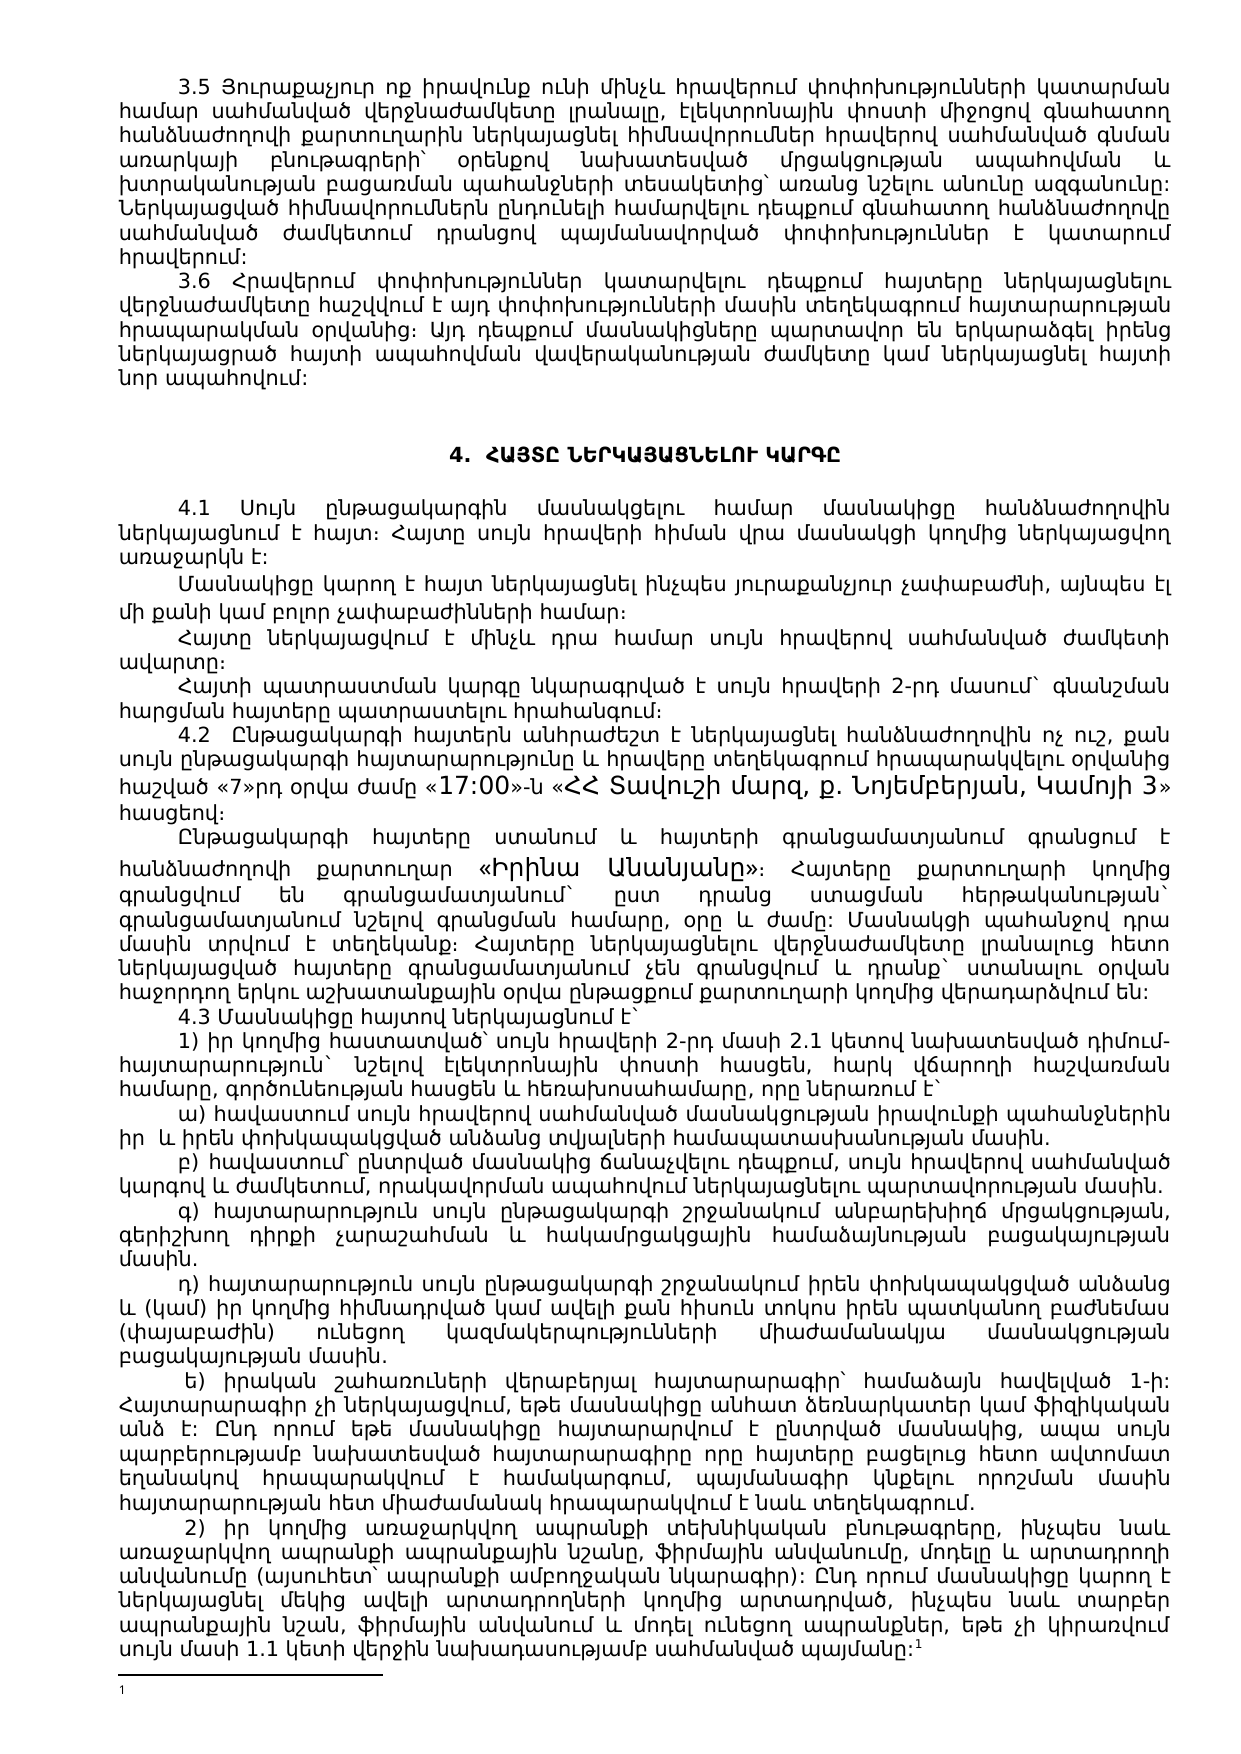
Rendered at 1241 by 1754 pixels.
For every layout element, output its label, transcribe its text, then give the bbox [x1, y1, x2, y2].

text 3.5 Յուրաքաչյուր ոք իրավունք ունի մինչև հրավերում փոփոխությունների կատարման համար սահմանված վերջնաժամկետը լրանալը, էլեկտրոնային փոստի միջոցով գնահատող հանձնաժողովի քարտուղարին ներկայացնել հիմնավորումներ հրավերով սահմանված գնման առարկայի բնութագրերի՝ օրենքով նախատեսված մրցակցության ապահովման և խտրականության բացառման պահանջների տեսակետից՝ առանց նշելու անունը ազգանունը: Ներկայացված հիմնավորումներն ընդունելի համարվելու դեպքում գնահատող հանձնաժողովը սահմանված ժամկետում դրանցով պայմանավորված փոփոխություններ է կատարում հրավերում: [118, 75, 1171, 269]
text 3.6 Հրավերում փոփոխություններ կատարվելու դեպքում հայտերը ներկայացնելու վերջնաժամկետը հաշվվում է այդ փոփոխությունների մասին տեղեկագրում հայտարարության հրապարակման օրվանից։ Այդ դեպքում մասնակիցները պարտավոր են երկարաձգել իրենց ներկայացրած հայտի ապահովման վավերականության ժամկետը կամ ներկայացնել հայտի նոր ապահովում: [118, 269, 1171, 391]
text Ընթացակարգի հայտերը ստանում և հայտերի գրանցամատյանում գրանցում է հանձնաժողովի քարտուղար «Իրինա Անանյանը»։ Հայտերը քարտուղարի կողմից գրանցվում են գրանցամատյանում` ըստ դրանց ստացման հերթականության` գրանցամատյանում նշելով գրանցման համարը, օրը և ժամը: Մասնակցի պահանջով դրա մասին տրվում է տեղեկանք։ Հայտերը ներկայացնելու վերջնաժամկետը լրանալուց հետո ներկայացված հայտերը գրանցամատյանում չեն գրանցվում և դրանք` ստանալու օրվան հաջորդող երկու աշխատանքային օրվա ընթացքում քարտուղարի կողմից վերադարձվում են: [118, 825, 1171, 1005]
text 4.2 Ընթացակարգի հայտերն անհրաժեշտ է ներկայացնել հանձնաժողովին ոչ ուշ, քան սույն ընթացակարգի հայտարարությունը և հրավերը տեղեկագրում հրապարակվելու օրվանից հաշված «7»րդ օրվա ժամը «17:00»-ն «ՀՀ Տավուշի մարզ, ք. Նոյեմբերյան, Կամոյի 3» հասցեով։ [118, 723, 1171, 825]
text ե) իրական շահառուների վերաբերյալ հայտարարագիր՝ համաձայն հավելված 1-ի: Հայտարարագիր չի ներկայացվում, եթե մասնակիցը անհատ ձեռնարկատեր կամ ֆիզիկական անձ է: Ընդ որում եթե մասնակիցը հայտարարվում է ընտրված մասնակից, ապա սույն պարբերությամբ նախատեսված հայտարարագիրը որը հայտերը բացելուց հետո ավտոմատ եղանակով հրապարակվում է համակարգում, պայմանագիր կնքելու որոշման մասին հայտարարության հետ միաժամանակ հրապարակվում է նաև տեղեկագրում․ [118, 1369, 1171, 1516]
text 4.1 Սույն ընթացակարգին մասնակցելու համար մասնակիցը հանձնաժողովին ներկայացնում է հայտ։ Հայտը սույն հրավերի հիման վրա մասնակցի կողմից ներկայացվող առաջարկն է: [118, 496, 1171, 569]
text դ) հայտարարություն սույն ընթացակարգի շրջանակում իրեն փոխկապակցված անձանց և (կամ) իր կողմից հիմնադրված կամ ավելի քան հիսուն տոկոս իրեն պատկանող բաժնեմաս (փայաբաժին) ունեցող կազմակերպությունների միաժամանակյա մասնակցության բացակայության մասին. [118, 1272, 1171, 1369]
text բ) հավաստում՝ ընտրված մասնակից ճանաչվելու դեպքում, սույն հրավերով սահմանված կարգով և ժամկետում, որակավորման ապահովում ներկայացնելու պարտավորության մասին. [118, 1150, 1171, 1199]
text Հայտի պատրաստման կարգը նկարագրված է սույն հրավերի 2-րդ մասում` գնանշման հարցման հայտերը պատրաստելու հրահանգում։ [118, 674, 1171, 723]
text 2) իր կողմից առաջարկվող ապրանքի տեխնիկական բնութագրերը, ինչպես նաև առաջարկվող ապրանքի ապրանքային նշանը, ֆիրմային անվանումը, մոդելը և արտադրողի անվանումը (այսուհետ՝ ապրանքի ամբողջական նկարագիր): Ընդ որում մասնակիցը կարող է ներկայացնել մեկից ավելի արտադրողների կողմից արտադրված, ինչպես նաև տարբեր ապրանքային նշան, ֆիրմային անվանում և մոդել ունեցող ապրանքներ, եթե չի կիրառվում սույն մասի 1.1 կետի վերջին նախադասությամբ սահմանված պայմանը: [118, 1516, 1171, 1661]
text 4.3 Մասնակիցը հայտով ներկայացնում է` [118, 1005, 1171, 1029]
text գ) հայտարարություն սույն ընթացակարգի շրջանակում անբարեխիղճ մրցակցության, գերիշխող դիրքի չարաշահման և հակամրցակցային համաձայնության բացակայության մասին. [118, 1199, 1171, 1272]
text 4. ՀԱՅՏԸ ՆԵՐԿԱՅԱՑՆԵԼՈՒ ԿԱՐԳԸ [118, 443, 1171, 467]
text 1) իր կողմից հաստատված՝ սույն հրավերի 2-րդ մասի 2.1 կետով նախատեսված դիմում-հայտարարություն` նշելով էլեկտրոնային փոստի հասցեն, հարկ վճարողի հաշվառման համարը, գործունեության հասցեն և հեռախոսահամարը, որը ներառում է` [118, 1029, 1171, 1102]
text Հայտը ներկայացվում է մինչև դրա համար սույն հրավերով սահմանված ժամկետի ավարտը։ [118, 626, 1171, 674]
text Մասնակիցը կարող է հայտ ներկայացնել ինչպես յուրաքանչյուր չափաբաժնի, այնպես էլ մի քանի կամ բոլոր չափաբաժինների համար։ [118, 569, 1171, 626]
text ա) հավաստում սույն հրավերով սահմանված մասնակցության իրավունքի պահանջներին իր և իրեն փոխկապակցված անձանց տվյալների համապատասխանության մասին. [118, 1102, 1171, 1150]
